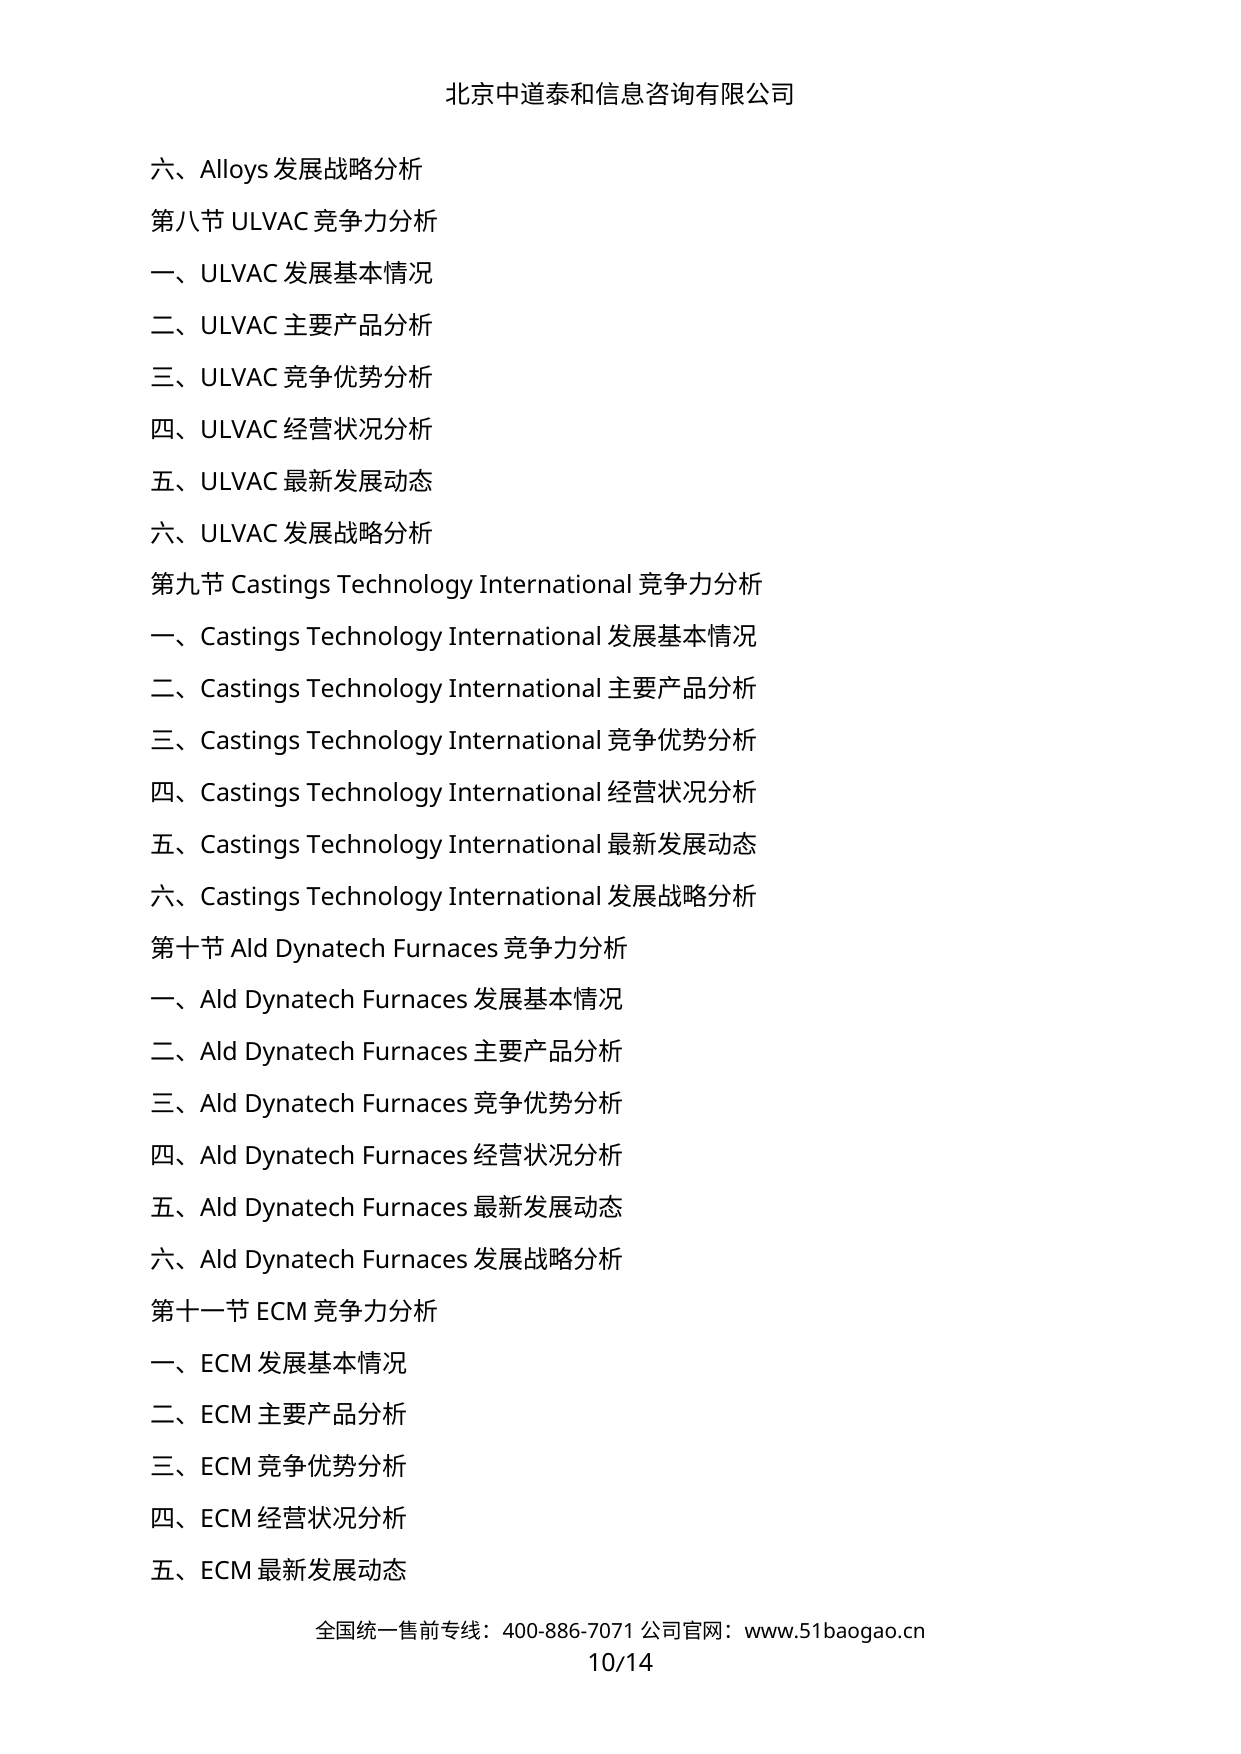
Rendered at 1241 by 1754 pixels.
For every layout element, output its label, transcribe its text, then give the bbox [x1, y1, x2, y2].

text 一、Castings Technology International发展基本情况 [150, 617, 1090, 653]
text 一、ECM发展基本情况 [150, 1343, 1090, 1379]
text 一、ULVAC发展基本情况 [150, 254, 1090, 290]
text 第十节 Ald Dynatech Furnaces竞争力分析 [150, 928, 1090, 964]
text 第八节 ULVAC竞争力分析 [150, 202, 1090, 238]
text 三、ECM竞争优势分析 [150, 1447, 1090, 1483]
text 二、ECM主要产品分析 [150, 1395, 1090, 1431]
text 二、Castings Technology International主要产品分析 [150, 669, 1090, 705]
text 六、Alloys发展战略分析 [150, 150, 1090, 186]
text 二、ULVAC主要产品分析 [150, 306, 1090, 342]
text 三、ULVAC竞争优势分析 [150, 357, 1090, 394]
text 第九节 Castings Technology International竞争力分析 [150, 565, 1090, 601]
text 五、Castings Technology International最新发展动态 [150, 824, 1090, 861]
text 四、Ald Dynatech Furnaces经营状况分析 [150, 1136, 1090, 1172]
text 五、ULVAC最新发展动态 [150, 461, 1090, 497]
text 三、Castings Technology International竞争优势分析 [150, 721, 1090, 757]
text 六、Ald Dynatech Furnaces发展战略分析 [150, 1239, 1090, 1276]
text 二、Ald Dynatech Furnaces主要产品分析 [150, 1032, 1090, 1068]
text 四、ULVAC经营状况分析 [150, 409, 1090, 446]
text 五、Ald Dynatech Furnaces最新发展动态 [150, 1187, 1090, 1224]
text 六、ULVAC发展战略分析 [150, 513, 1090, 549]
text 三、Ald Dynatech Furnaces竞争优势分析 [150, 1084, 1090, 1120]
text 第十一节 ECM竞争力分析 [150, 1291, 1090, 1327]
text 六、Castings Technology International发展战略分析 [150, 876, 1090, 912]
text 一、Ald Dynatech Furnaces发展基本情况 [150, 980, 1090, 1016]
text 四、ECM经营状况分析 [150, 1499, 1090, 1535]
text 五、ECM最新发展动态 [150, 1551, 1090, 1587]
text 四、Castings Technology International经营状况分析 [150, 772, 1090, 809]
